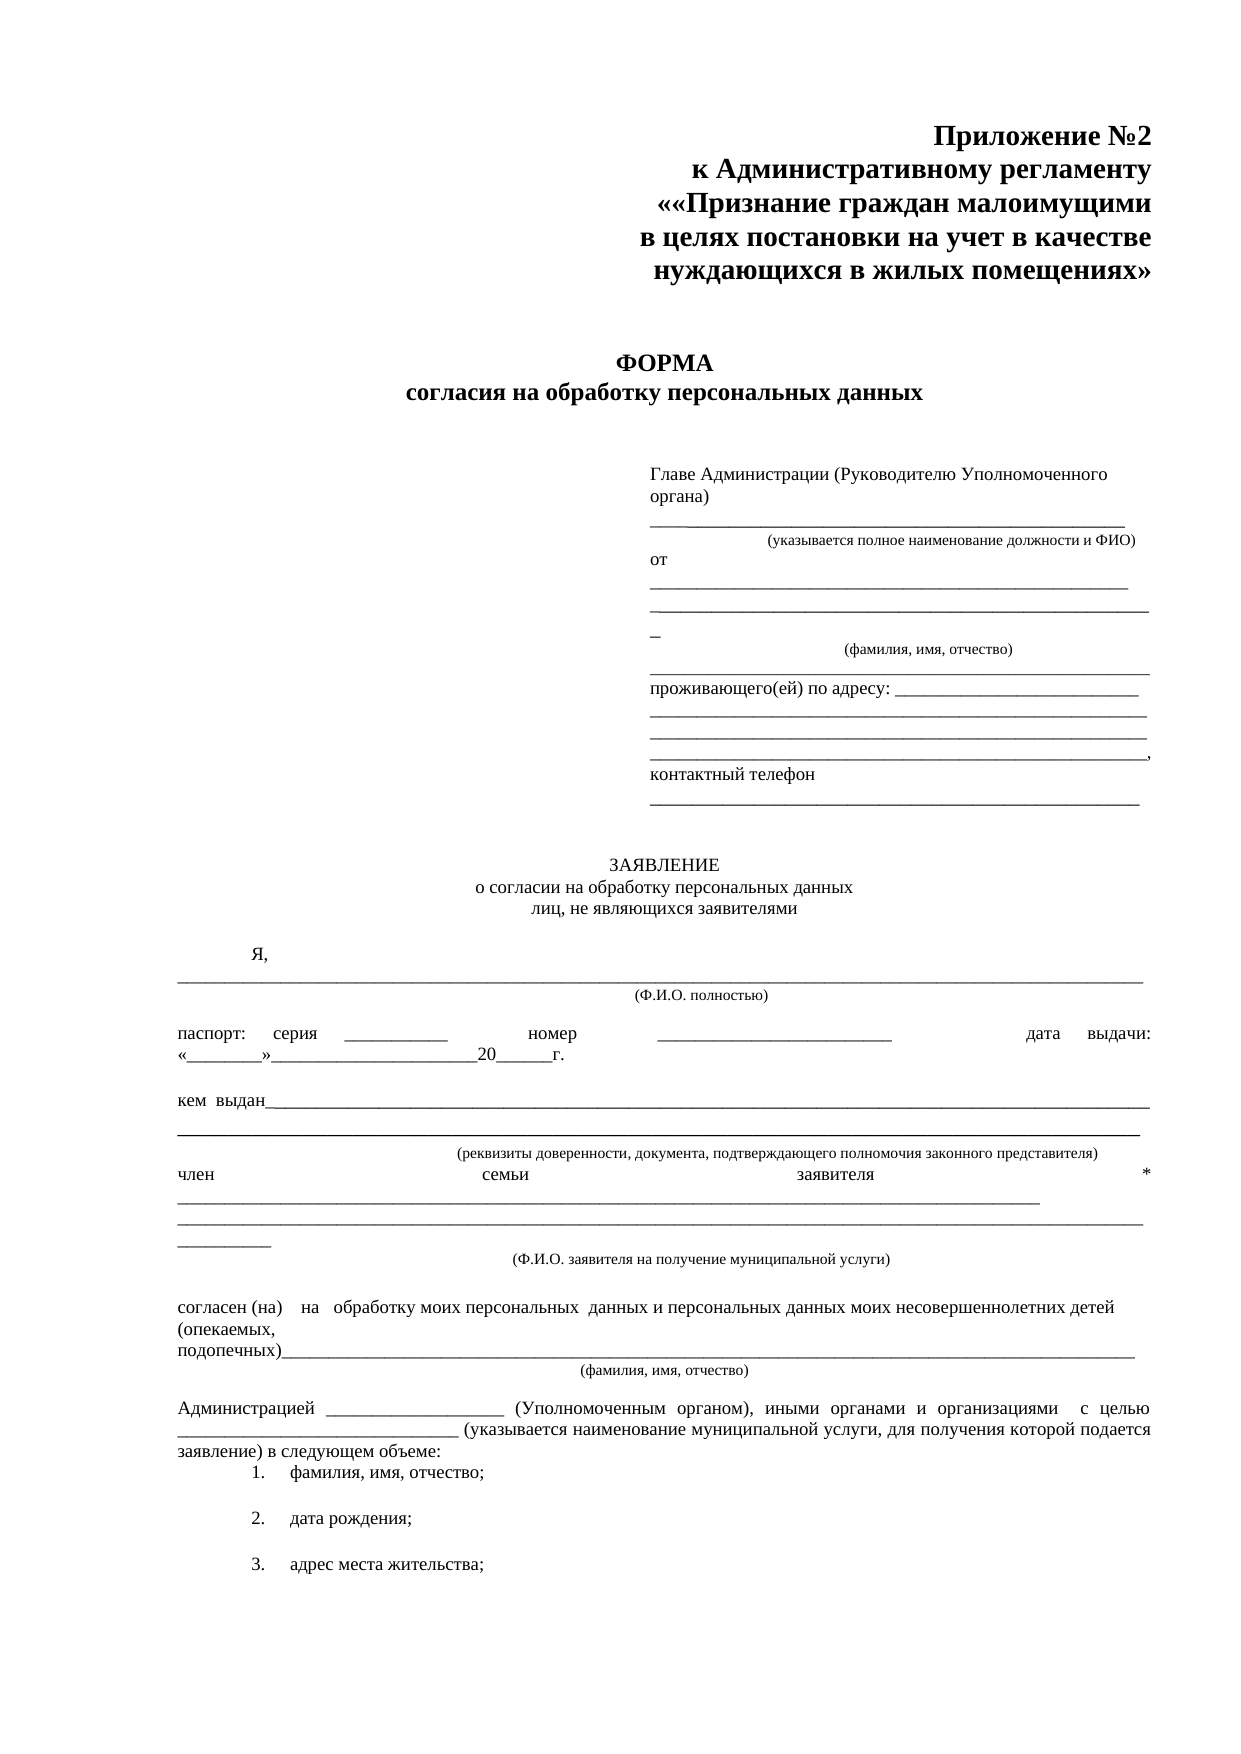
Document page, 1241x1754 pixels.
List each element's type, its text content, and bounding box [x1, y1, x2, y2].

text Главе Администрации (Руководителю Уполномоченного органа) [650, 463, 1152, 506]
text (опекаемых, подопечных)___________________________________________________________________________________________ [177, 1318, 1152, 1361]
text (фамилия, имя, отчество) [177, 1361, 1152, 1379]
text нуждающихся в жилых помещениях» [236, 252, 1152, 286]
text о согласии на обработку персональных данных [177, 876, 1152, 897]
text от ____________________________________________________________________________________________________ [650, 548, 1152, 639]
text в целях постановки на учет в качестве [236, 219, 1152, 252]
text _____________________________________________________________________________ (реквизиты доверенности, документа, подтверждающего полномочия законного представителя) [177, 1111, 1152, 1163]
text (указывается полное наименование должности и ФИО) [650, 530, 1152, 548]
text (Ф.И.О. заявителя на получение муниципальной услуги) [177, 1249, 1152, 1267]
text ЗАЯВЛЕНИЕ [177, 854, 1152, 876]
text кем выдан_____________________________________________________________________________________ [177, 1086, 1152, 1111]
text согласен (на) на обработку моих персональных данных и персональных данных моих несовершеннолетних детей [177, 1296, 1152, 1318]
text лиц, не являющихся заявителями [177, 897, 1152, 919]
text паспорт: серия ___________ номер _________________________ дата выдачи: «________»______________________20______г. [177, 1022, 1152, 1065]
text Приложение №2 [177, 118, 1152, 152]
text ««Признание граждан малоимущими [236, 185, 1152, 219]
text проживающего(ей) по адресу: __________________________ [650, 677, 1152, 698]
list фамилия, имя, отчество; [177, 1461, 1152, 1483]
text (Ф.И.О. полностью) [177, 986, 1152, 1004]
text контактный телефон _______________________________________________ [650, 763, 1152, 808]
list адрес места жительства; [177, 1553, 1152, 1574]
text член семьи заявителя * ____________________________________________________________________________________________ [177, 1163, 1152, 1206]
text ____________________________________________________________ [650, 657, 1152, 677]
text _________________________________________________________________________________________________________________ [177, 1206, 1152, 1249]
text _______________________________________________________________________________________________________________________________________________________________, [650, 698, 1152, 763]
text (фамилия, имя, отчество) [650, 639, 1152, 657]
text к Административному регламенту [650, 152, 1152, 185]
list дата рождения; [177, 1507, 1152, 1529]
text Администрацией ___________________ (Уполномоченным органом), иными органами и организациями с целью ______________________________ (указывается наименование муниципальной услуги, для получения которой подается заявление) в следующем объеме: [177, 1397, 1152, 1461]
text Я, _______________________________________________________________________________________________________ [177, 943, 1152, 986]
text ______________________________________________ [650, 506, 1152, 530]
text ФОРМА согласия на обработку персональных данных [177, 348, 1152, 406]
